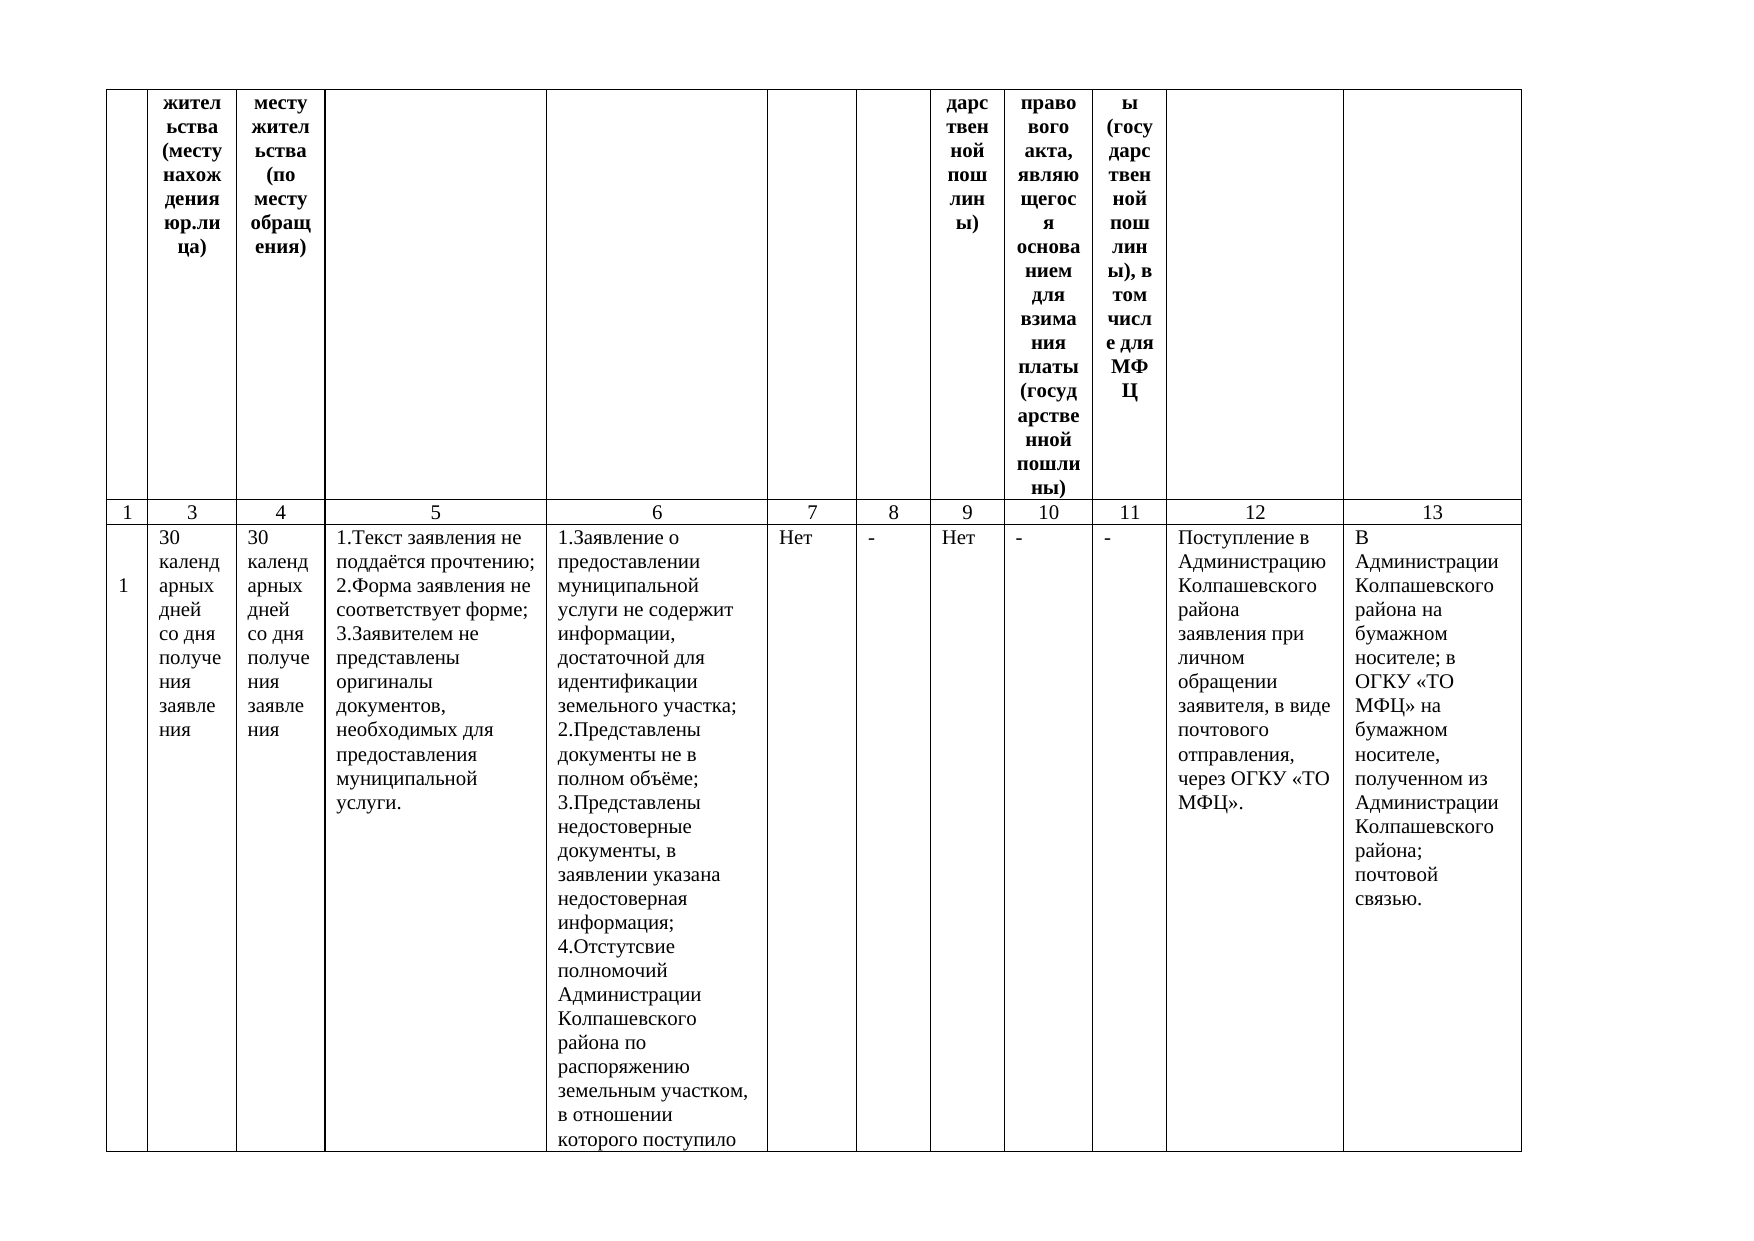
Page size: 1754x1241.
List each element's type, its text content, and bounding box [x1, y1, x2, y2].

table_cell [148, 525, 236, 1151]
table_cell - [857, 525, 930, 1151]
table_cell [1344, 525, 1521, 1151]
table_cell 1 [107, 525, 147, 1151]
table_cell Нет [931, 525, 1004, 1151]
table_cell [1167, 525, 1343, 1151]
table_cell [326, 525, 546, 1151]
table_cell 3 [148, 500, 236, 524]
table_cell Нет [768, 525, 856, 1151]
table_cell 12 [1167, 500, 1343, 524]
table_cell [237, 525, 324, 1151]
table_cell 9 [931, 500, 1004, 524]
table_cell - [1093, 525, 1166, 1151]
table_cell 1 [107, 500, 147, 524]
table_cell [237, 90, 324, 499]
table_cell 10 [1005, 500, 1092, 524]
table_cell 7 [768, 500, 856, 524]
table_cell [547, 525, 767, 1151]
table_cell 6 [547, 500, 767, 524]
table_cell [148, 90, 236, 499]
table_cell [1005, 90, 1092, 499]
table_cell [931, 90, 1004, 499]
table_cell 11 [1093, 500, 1166, 524]
table_cell 4 [237, 500, 324, 524]
table_cell - [1005, 525, 1092, 1151]
table_cell 13 [1344, 500, 1521, 524]
table_cell 8 [857, 500, 930, 524]
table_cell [1093, 90, 1166, 499]
table_cell 5 [326, 500, 546, 524]
